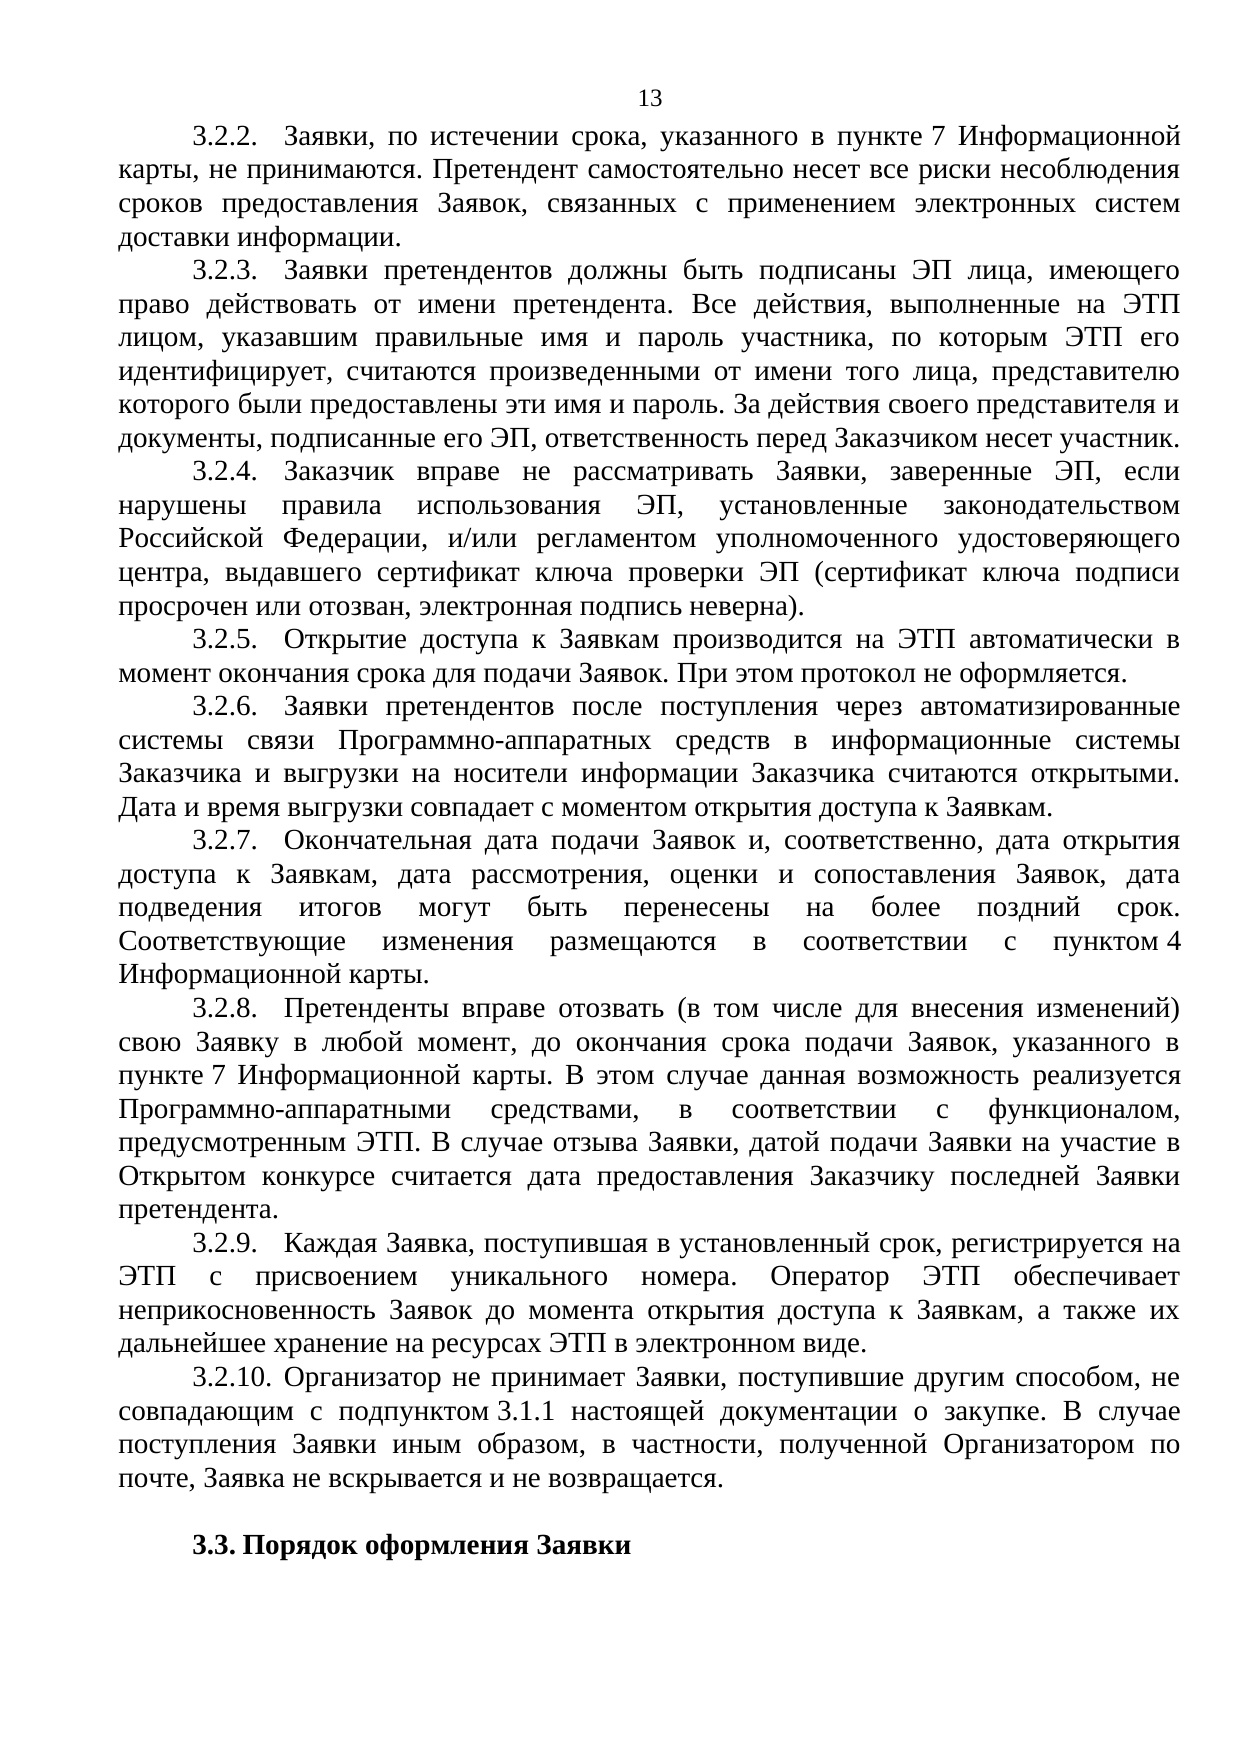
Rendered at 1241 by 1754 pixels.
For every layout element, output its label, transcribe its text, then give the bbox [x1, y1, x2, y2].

list Открытие доступа к Заявкам производится на ЭТП автоматически в момент окончания срока для подачи Заявок. При этом протокол не оформляется. [118, 621, 1181, 688]
list Каждая Заявка, поступившая в установленный срок, регистрируется на ЭТП с присвоением уникального номера. Оператор ЭТП обеспечивает неприкосновенность Заявок до момента открытия доступа к Заявкам, а также их дальнейшее хранение на ресурсах ЭТП в электронном виде. [118, 1225, 1181, 1359]
list Претенденты вправе отозвать (в том числе для внесения изменений) свою Заявку в любой момент, до окончания срока подачи Заявок, указанного в пункте 7 Информационной карты. В этом случае данная возможность реализуется Программно-аппаратными средствами, в соответствии с функционалом, предусмотренным ЭТП. В случае отзыва Заявки, датой подачи Заявки на участие в Открытом конкурсе считается дата предоставления Заказчику последней Заявки претендента. [118, 990, 1181, 1225]
list Порядок оформления Заявки [118, 1527, 1181, 1560]
list Заявки претендентов должны быть подписаны ЭП лица, имеющего право действовать от имени претендента. Все действия, выполненные на ЭТП лицом, указавшим правильные имя и пароль участника, по которым ЭТП его идентифицирует, считаются произведенными от имени того лица, представителю которого были предоставлены эти имя и пароль. За действия своего представителя и документы, подписанные его ЭП, ответственность перед Заказчиком несет участник. [118, 252, 1181, 453]
list Заявки претендентов после поступления через автоматизированные системы связи Программно-аппаратных средств в информационные системы Заказчика и выгрузки на носители информации Заказчика считаются открытыми. Дата и время выгрузки совпадает с моментом открытия доступа к Заявкам. [118, 688, 1181, 822]
list Окончательная дата подачи Заявок и, соответственно, дата открытия доступа к Заявкам, дата рассмотрения, оценки и сопоставления Заявок, дата подведения итогов могут быть перенесены на более поздний срок. Соответствующие изменения размещаются в соответствии с пунктом 4 Информационной карты. [118, 822, 1181, 990]
list Заявки, по истечении срока, указанного в пункте 7 Информационной карты, не принимаются. Претендент самостоятельно несет все риски несоблюдения сроков предоставления Заявок, связанных с применением электронных систем доставки информации. [118, 118, 1181, 252]
list Заказчик вправе не рассматривать Заявки, заверенные ЭП, если нарушены правила использования ЭП, установленные законодательством Российской Федерации, и/или регламентом уполномоченного удостоверяющего центра, выдавшего сертификат ключа проверки ЭП (сертификат ключа подписи просрочен или отозван, электронная подпись неверна). [118, 453, 1181, 621]
list Организатор не принимает Заявки, поступившие другим способом, не совпадающим с подпунктом 3.1.1 настоящей документации о закупке. В случае поступления Заявки иным образом, в частности, полученной Организатором по почте, Заявка не вскрывается и не возвращается. [118, 1359, 1181, 1493]
